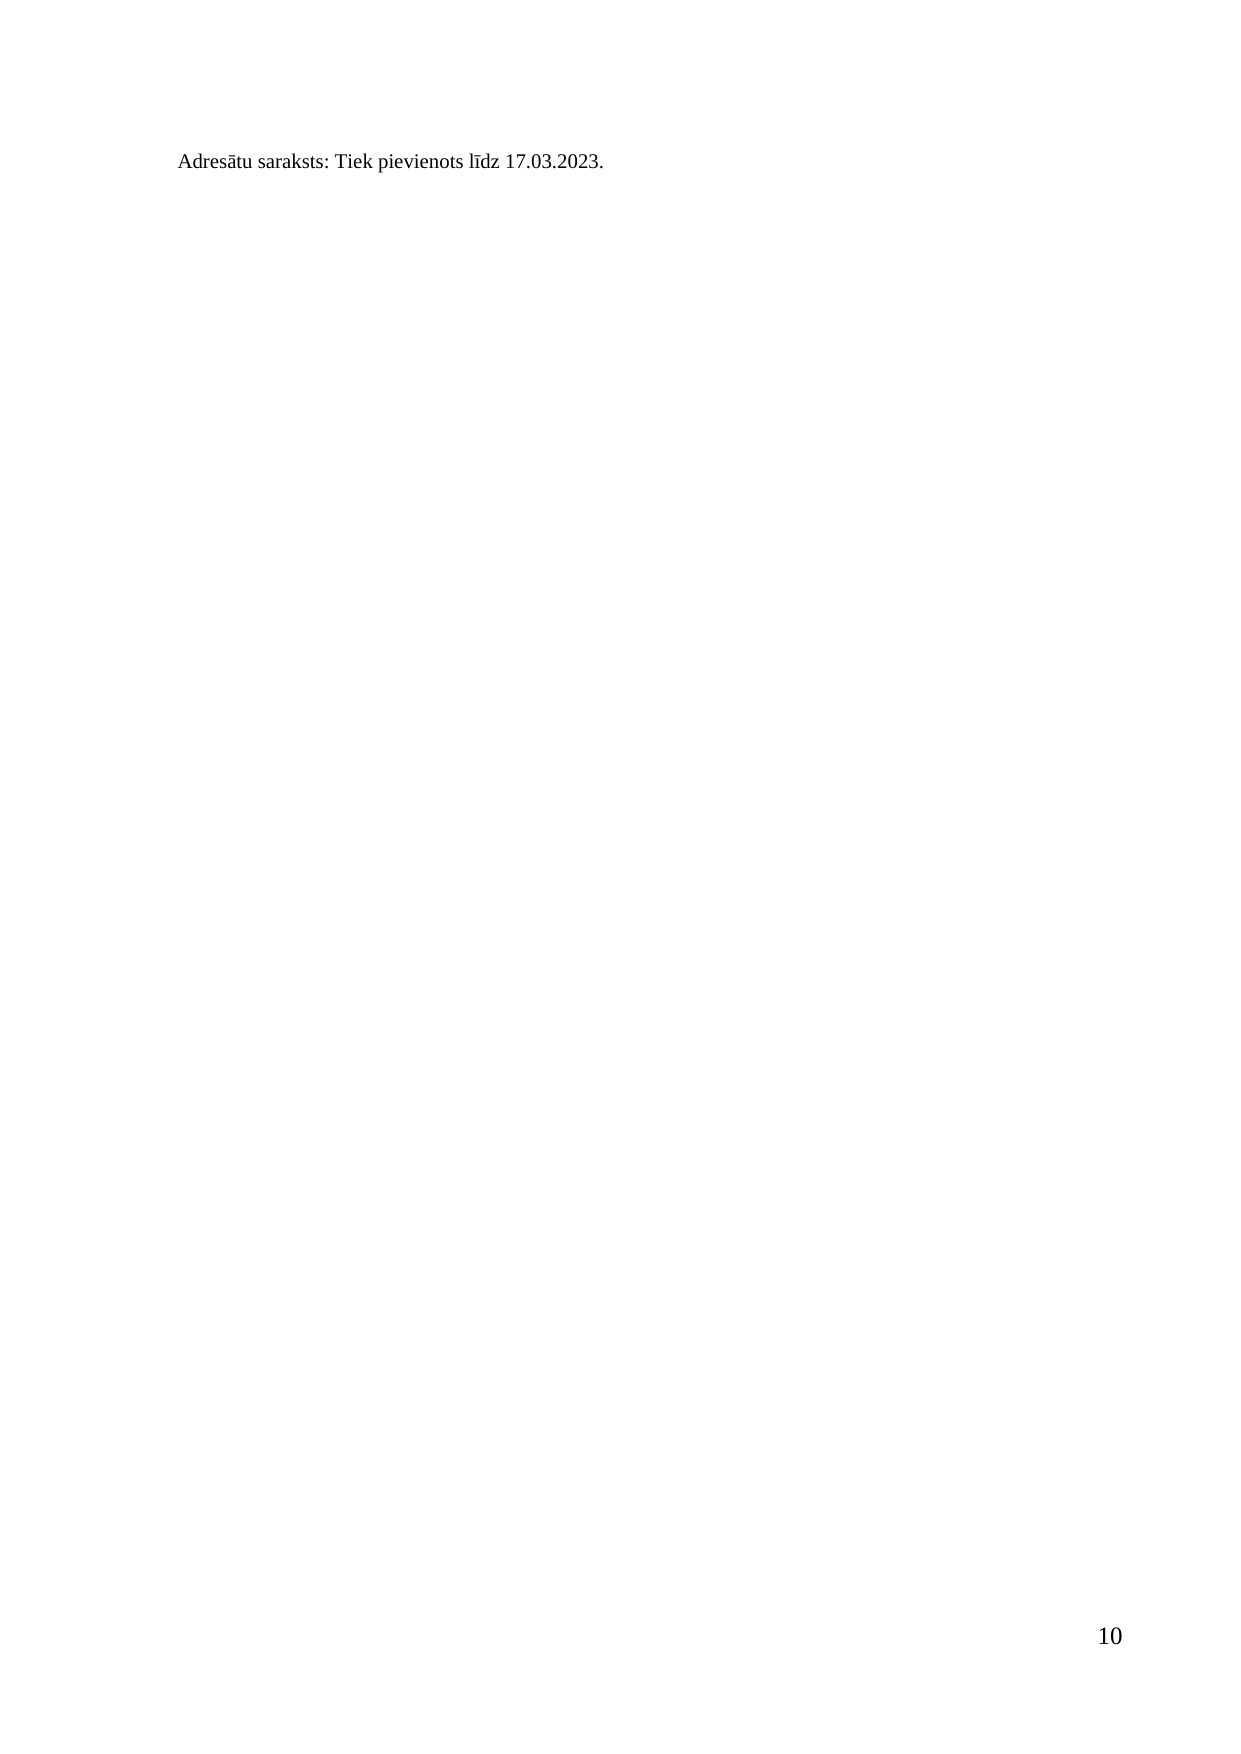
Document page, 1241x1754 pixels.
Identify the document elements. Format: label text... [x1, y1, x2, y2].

text Adresātu saraksts: Tiek pievienots līdz 17.03.2023. [177, 149, 1122, 173]
